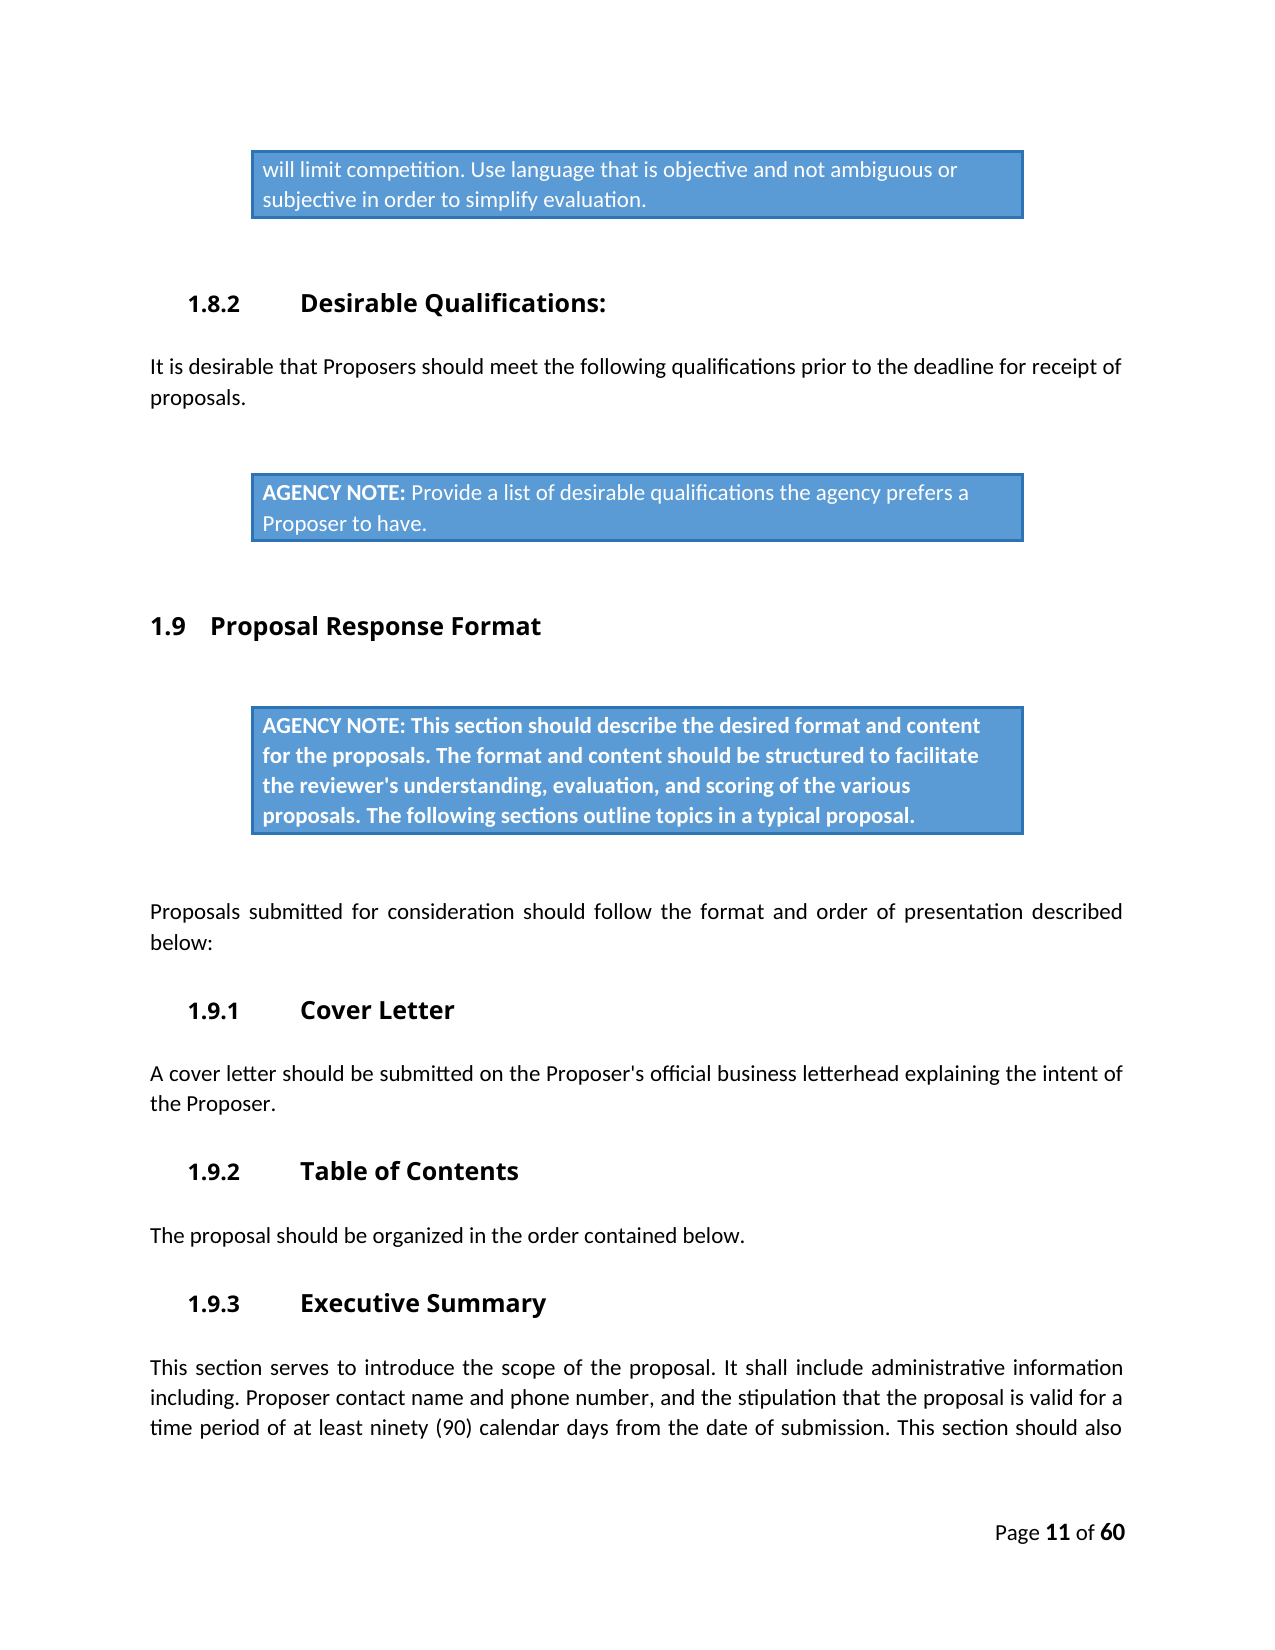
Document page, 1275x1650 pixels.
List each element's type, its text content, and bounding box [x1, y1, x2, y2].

text AGENCY NOTE: Provide a list of desirable qualifications the agency prefers a Proposer to have. [254, 476, 1021, 539]
subtitle Desirable Qualifications: [187, 285, 1125, 319]
text A cover letter should be submitted on the Proposer's official business letterhead explaining the intent of the Proposer. [150, 1059, 1125, 1117]
text It is desirable that Proposers should meet the following qualifications prior to the deadline for receipt of proposals. [150, 352, 1125, 411]
subtitle Cover Letter [187, 992, 1125, 1026]
text AGENCY NOTE: This section should describe the desired format and content for the proposals. The format and content should be structured to facilitate the reviewer's understanding, evaluation, and scoring of the various proposals. The following sections outline topics in a typical proposal. [254, 709, 1021, 832]
text Proposals submitted for consideration should follow the format and order of presentation described below: [150, 897, 1125, 956]
subtitle Proposal Response Format [150, 609, 1125, 643]
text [254, 153, 1021, 216]
subtitle Table of Contents [187, 1154, 1125, 1188]
text The proposal should be organized in the order contained below. [150, 1221, 1125, 1249]
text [150, 1353, 1125, 1441]
subtitle Executive Summary [187, 1286, 1125, 1320]
